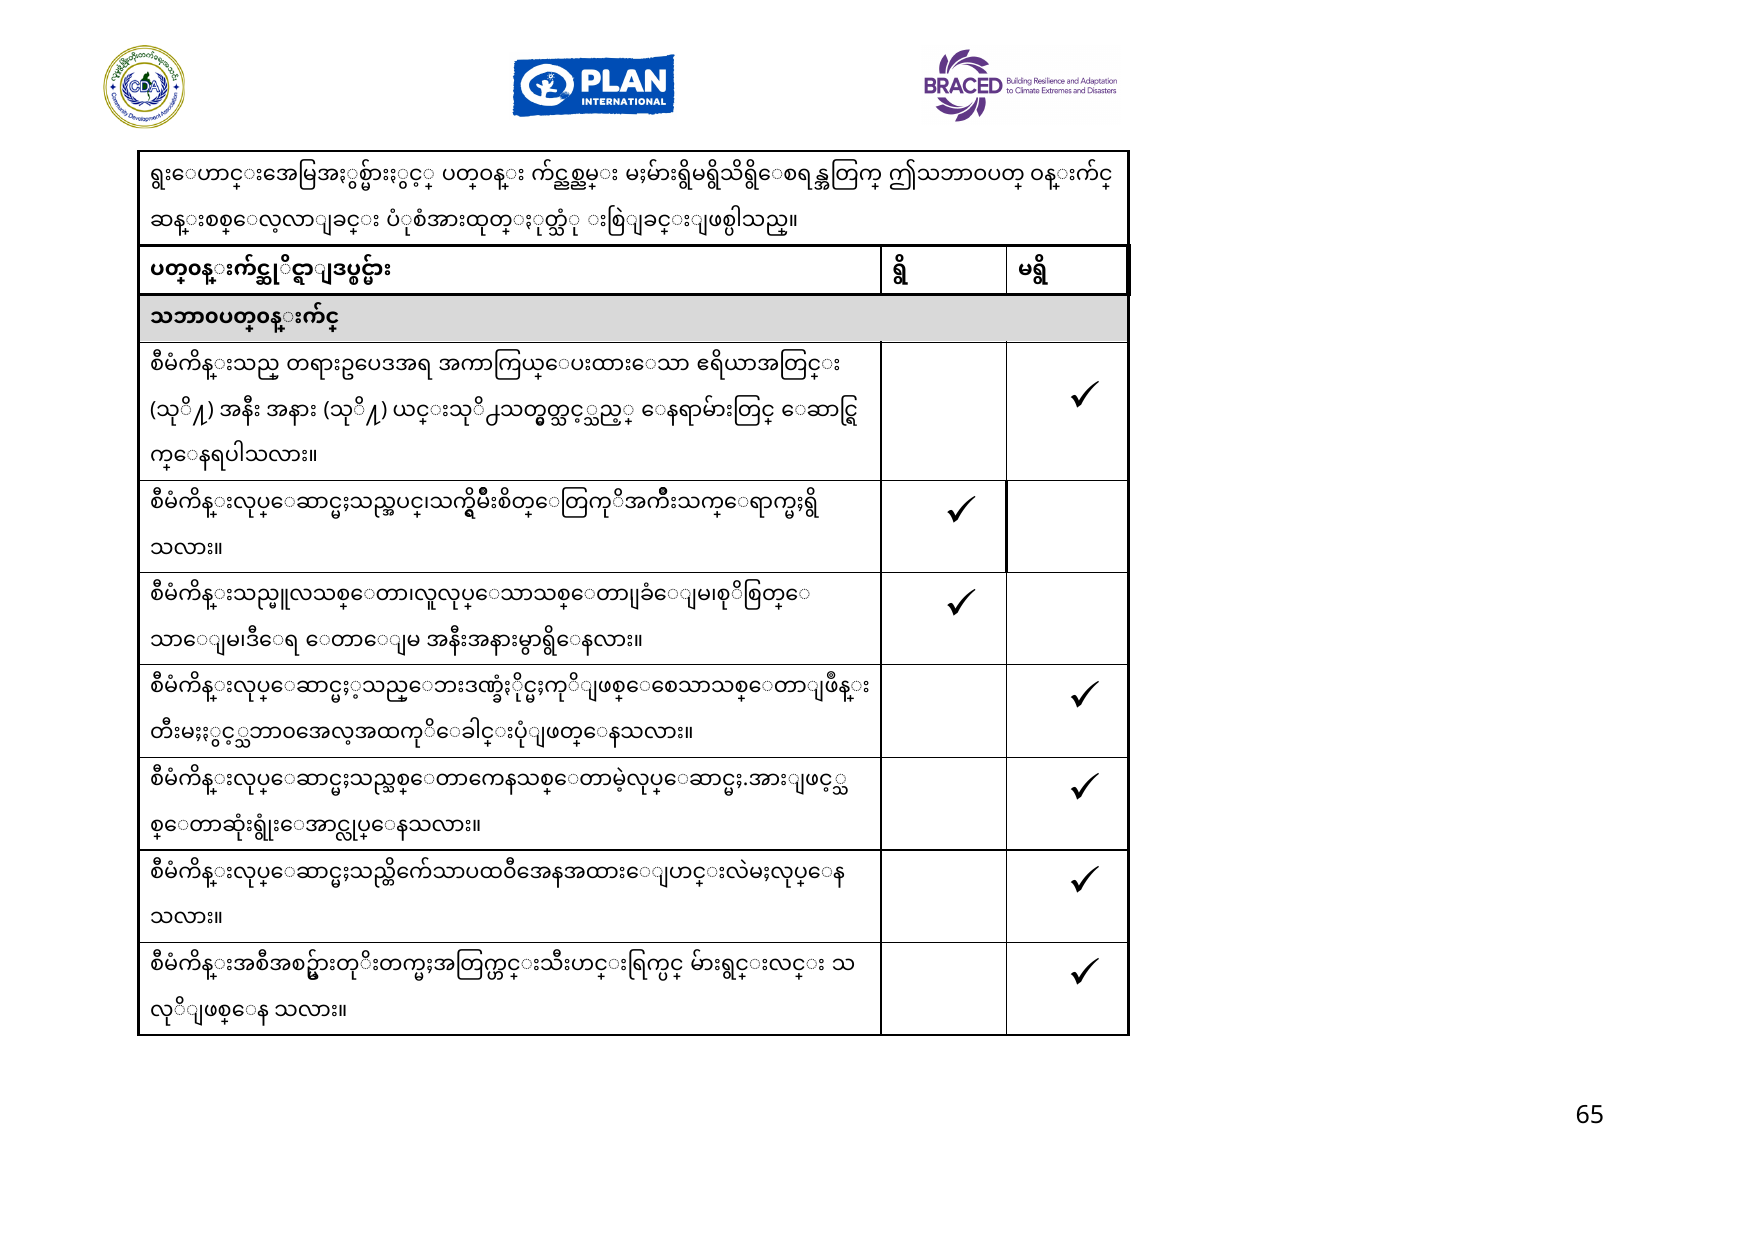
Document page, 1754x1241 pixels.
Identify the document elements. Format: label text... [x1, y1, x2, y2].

table_cell [1008, 481, 1127, 572]
table_cell [1007, 573, 1127, 664]
table_cell ပတ္၀န္းက်င္ဆုိင္ရာျဒပ္စင္မ်ား [140, 247, 880, 293]
table_cell [882, 573, 1006, 664]
table_cell [882, 851, 1006, 942]
table_cell စီမံကိန္းသည္ တရားဥပေဒအရ အကာကြယ္ေပးထားေသာ ဧရိယာအတြင္း (သုိ႔) အနီး အနား (သုိ႔) ယင္းသုိ႕သတ္မွတ္သင့္သည့္ ေနရာမ်ားတြင္ ေဆာင္ရြက္ေနရပါသလား။ [140, 343, 880, 479]
table_cell ရွိ [882, 247, 1006, 293]
picture [509, 52, 678, 120]
table_cell [882, 665, 1006, 756]
table_cell စီမံကိန္းလုပ္ေဆာင္မႈ့သည္ေဘးဒဏ္ခံႏိုင္မႈကုိျဖစ္ေစေသာသစ္ေတာျဖဳန္းတီးမႈႏွင့္သဘာ၀အေလ့အထကုိေခါင္းပုံျဖတ္ေနသလား။ [140, 665, 880, 756]
table_cell [1007, 758, 1127, 849]
table_cell စီမံကိန္းလုပ္ေဆာင္မႈသည္တိက်ေသာပထ၀ီအေနအထားေျပာင္းလဲမႈလုပ္ေနသလား။ [140, 851, 880, 942]
table_cell စီမံကိန္းအစီအစဥ္မ်ားတုိးတက္မႈအတြက္ဟင္းသီးဟင္းရြက္ပင္ မ်ားရွင္းလင္း သလုိျဖစ္ေန သလား။ [140, 943, 880, 1034]
table_cell [1007, 665, 1127, 756]
table_cell စီမံကိန္းလုပ္ေဆာင္မႈသည္အပင္၊သက္ရွိမ်ဳိးစိတ္ေတြကုိအက်ဳိးသက္ေရာက္မႈရွိသလား။ [140, 481, 880, 572]
table_cell စီမံကိန္းလုပ္ေဆာင္မႈသည္သစ္ေတာကေနသစ္ေတာမဲ့လုပ္ေဆာင္မႈ.အားျဖင့္သစ္ေတာဆုံးရွုံးေအာင္လုပ္ေနသလား။ [140, 758, 880, 849]
table_cell [1007, 343, 1127, 479]
table_cell [882, 943, 1006, 1034]
table_cell သဘာ၀ပတ္၀န္းက်င္ [140, 296, 1127, 341]
picture [103, 45, 185, 129]
table_cell [882, 343, 1006, 479]
table_cell [1007, 943, 1127, 1034]
table_cell မရွိ [1007, 247, 1126, 293]
table_cell [882, 758, 1006, 849]
table_cell [882, 481, 1005, 572]
table_cell [1007, 851, 1127, 942]
picture [920, 45, 1122, 125]
table_cell စီမံကိန္းသည္မူလသစ္ေတာ၊လူလုပ္ေသာသစ္ေတာ၊ျခံေျမ၊စုိစြတ္ေသာေျမ၊ဒီေရ ေတာေျမ အနီးအနားမွာရွိေနလား။ [140, 573, 880, 664]
